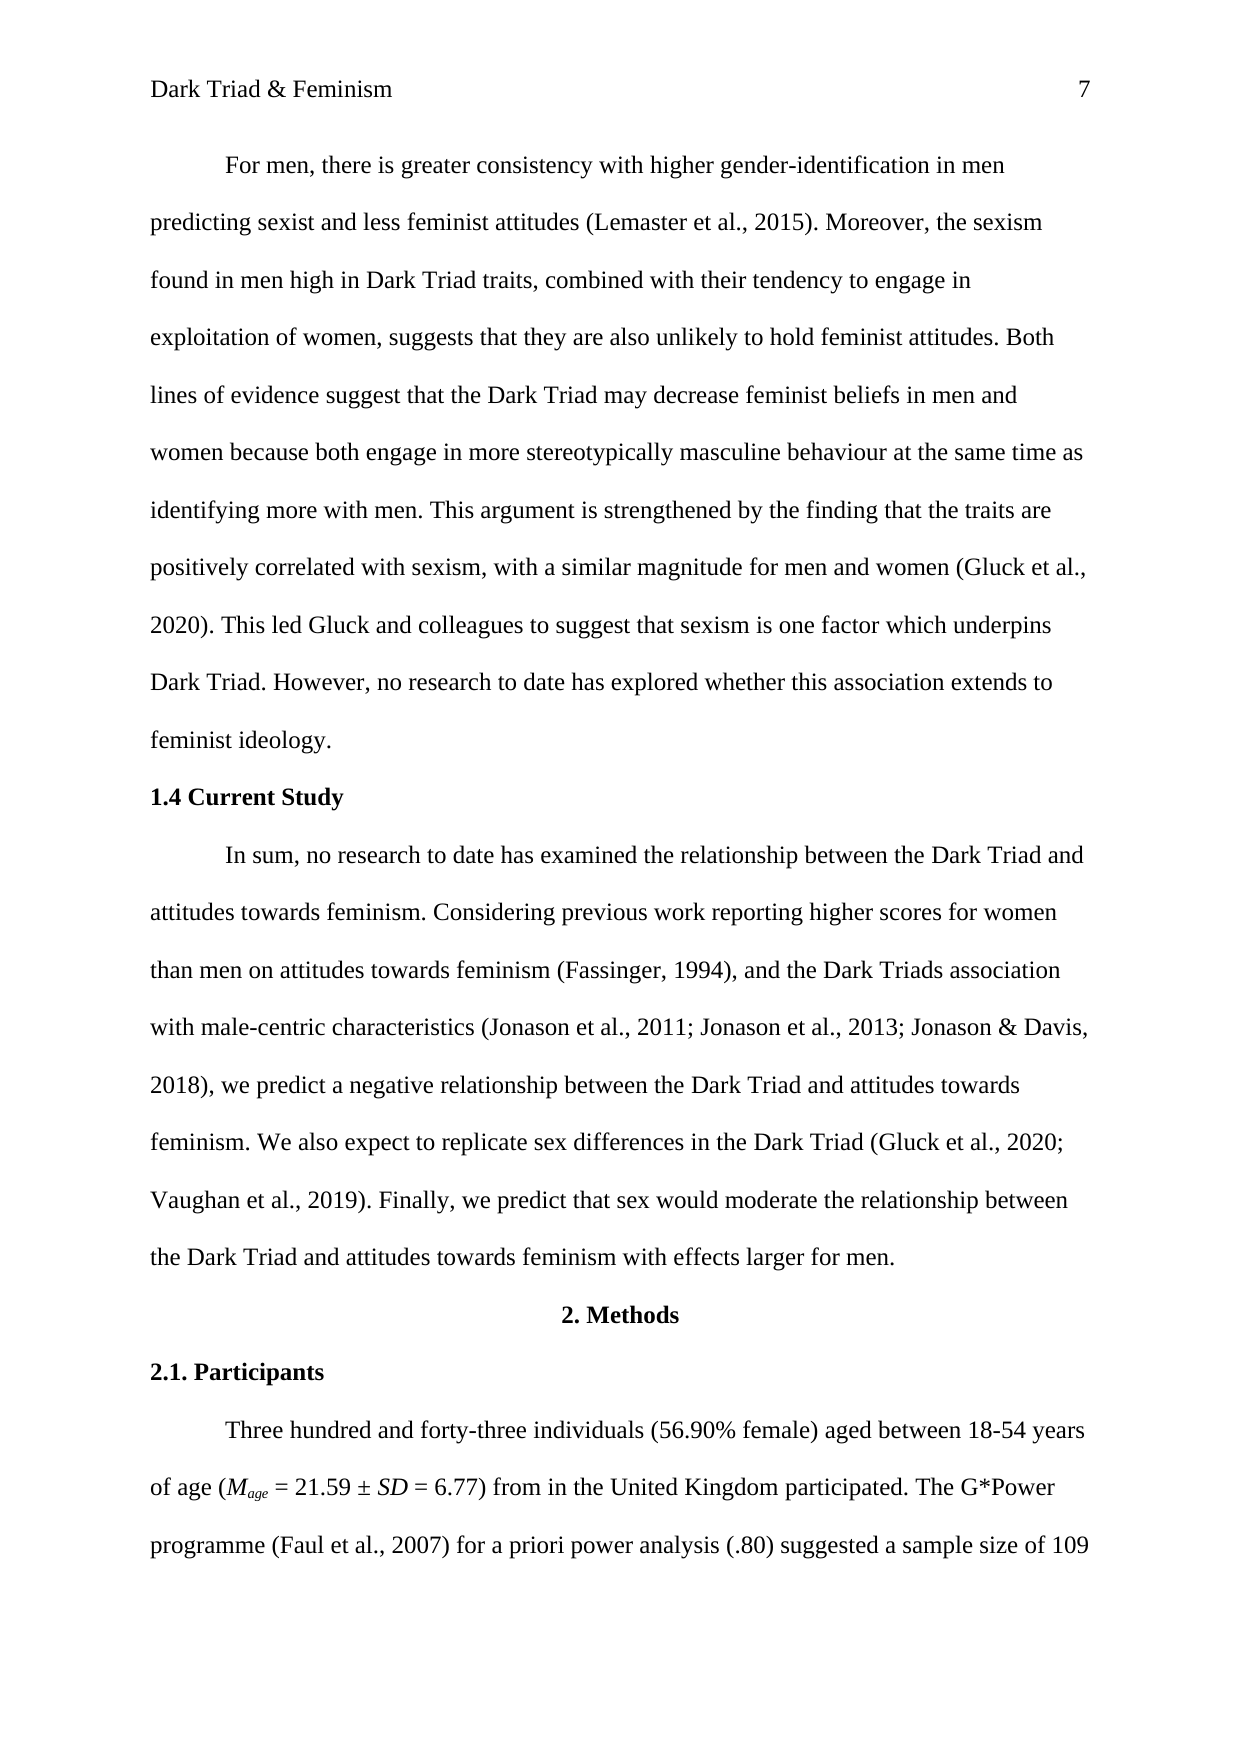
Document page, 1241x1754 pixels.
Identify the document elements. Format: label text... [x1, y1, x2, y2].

text 2. Methods [150, 1300, 1090, 1329]
text 2.1. Participants [150, 1357, 1090, 1386]
text 1.4 Current Study [150, 782, 1090, 811]
text In sum, no research to date has examined the relationship between the Dark Triad and attitudes towards feminism. Considering previous work reporting higher scores for women than men on attitudes towards feminism (Fassinger, 1994), and the Dark Triads association with male-centric characteristics (Jonason et al., 2011; Jonason et al., 2013; Jonason & Davis, 2018), we predict a negative relationship between the Dark Triad and attitudes towards feminism. We also expect to replicate sex differences in the Dark Triad (Gluck et al., 2020; Vaughan et al., 2019). Finally, we predict that sex would moderate the relationship between the Dark Triad and attitudes towards feminism with effects larger for men. [150, 840, 1090, 1271]
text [150, 1415, 1090, 1559]
text For men, there is greater consistency with higher gender-identification in men predicting sexist and less feminist attitudes (Lemaster et al., 2015). Moreover, the sexism found in men high in Dark Triad traits, combined with their tendency to engage in exploitation of women, suggests that they are also unlikely to hold feminist attitudes. Both lines of evidence suggest that the Dark Triad may decrease feminist beliefs in men and women because both engage in more stereotypically masculine behaviour at the same time as identifying more with men. This argument is strengthened by the finding that the traits are positively correlated with sexism, with a similar magnitude for men and women (Gluck et al., 2020). This led Gluck and colleagues to suggest that sexism is one factor which underpins Dark Triad. However, no research to date has explored whether this association extends to feminist ideology. [150, 150, 1090, 754]
